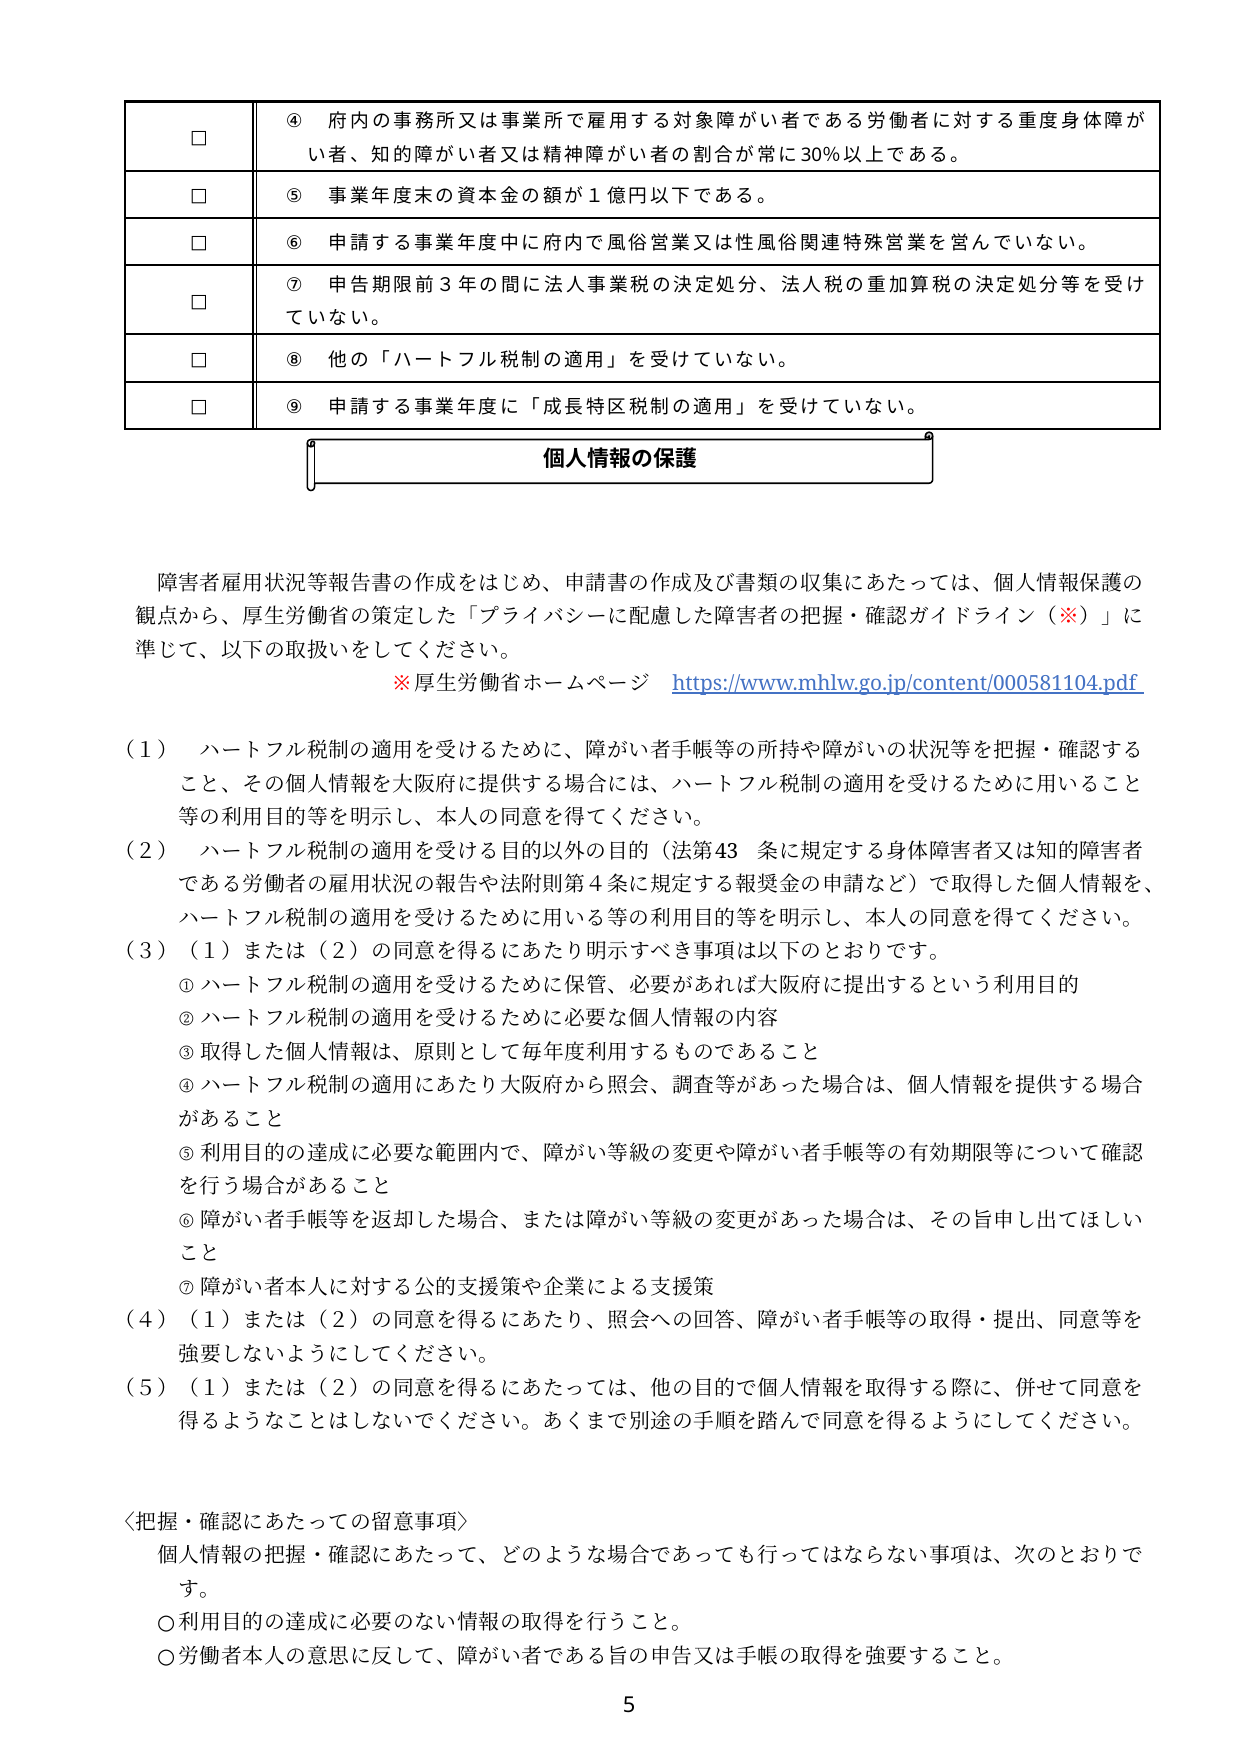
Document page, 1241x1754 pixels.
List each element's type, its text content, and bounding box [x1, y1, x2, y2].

table_cell □ [126, 335, 252, 381]
text ⑦障がい者本人に対する公的支援策や企業による支援策 [157, 1268, 1144, 1302]
table_cell ⑨ 申請する事業年度に「成長特区税制の適用」を受けていない。 [257, 383, 1159, 428]
text （１） ハートフル税制の適用を受けるために、障がい者手帳等の所持や障がいの状況等を把握・確認すること、その個人情報を大阪府に提供する場合には、ハートフル税制の適用を受けるために用いること等の利用目的等を明示し、本人の同意を得てください。 [114, 732, 1144, 832]
table_cell □ [126, 266, 252, 333]
table_cell ⑤ 事業年度末の資本金の額が１億円以下である。 [257, 172, 1159, 217]
text ○利用目的の達成に必要のない情報の取得を行うこと。 [155, 1604, 1144, 1637]
text ②ハートフル税制の適用を受けるために必要な個人情報の内容 [157, 1000, 1144, 1034]
text 〈把握・確認にあたっての留意事項〉 [114, 1503, 1144, 1537]
list ※厚生労働省ホームページ https://www.mhlw.go.jp/content/000581104.pdf [151, 665, 1144, 698]
text （２） ハートフル税制の適用を受ける目的以外の目的（法第43条に規定する身体障害者又は知的障害者である労働者の雇用状況の報告や法附則第４条に規定する報奨金の申請など）で取得した個人情報を、ハートフル税制の適用を受けるために用いる等の利用目的等を明示し、本人の同意を得てください。 [114, 832, 1144, 933]
text （４）（１）または（２）の同意を得るにあたり、照会への回答、障がい者手帳等の取得・提出、同意等を強要しないようにしてください。 [114, 1302, 1144, 1369]
table_cell ④ 府内の事務所又は事業所で雇用する対象障がい者である労働者に対する重度身体障がい者、知的障がい者又は精神障がい者の割合が常に30％以上である。 [257, 103, 1159, 169]
text ⑤利用目的の達成に必要な範囲内で、障がい等級の変更や障がい者手帳等の有効期限等について確認を行う場合があること [157, 1134, 1144, 1201]
table_cell ⑦ 申告期限前３年の間に法人事業税の決定処分、法人税の重加算税の決定処分等を受けていない。 [257, 266, 1159, 333]
table_cell □ [126, 219, 252, 264]
text 障害者雇用状況等報告書の作成をはじめ、申請書の作成及び書類の収集にあたっては、個人情報保護の観点から、厚生労働省の策定した「プライバシーに配慮した障害者の把握・確認ガイドライン（※）」に準じて、以下の取扱いをしてください。 [124, 564, 1144, 665]
text 個人情報の把握・確認にあたって、どのような場合であっても行ってはならない事項は、次のとおりです。 [114, 1537, 1144, 1604]
table_cell □ [126, 383, 252, 428]
text （５）（１）または（２）の同意を得るにあたっては、他の目的で個人情報を取得する際に、併せて同意を得るようなことはしないでください。あくまで別途の手順を踏んで同意を得るようにしてください。 [114, 1369, 1144, 1436]
text ○労働者本人の意思に反して、障がい者である旨の申告又は手帳の取得を強要すること。 [155, 1637, 1144, 1671]
table_cell ⑧ 他の「ハートフル税制の適用」を受けていない。 [257, 335, 1159, 381]
table_cell □ [126, 172, 252, 217]
table_cell □ [126, 103, 252, 169]
text ③取得した個人情報は、原則として毎年度利用するものであること [157, 1034, 1144, 1067]
table_cell ⑥ 申請する事業年度中に府内で風俗営業又は性風俗関連特殊営業を営んでいない。 [257, 219, 1159, 264]
text （３）（１）または（２）の同意を得るにあたり明示すべき事項は以下のとおりです。 [114, 933, 1144, 967]
text ①ハートフル税制の適用を受けるために保管、必要があれば大阪府に提出するという利用目的 [157, 967, 1144, 1000]
text ⑥障がい者手帳等を返却した場合、または障がい等級の変更があった場合は、その旨申し出てほしいこと [157, 1201, 1144, 1268]
text ④ハートフル税制の適用にあたり大阪府から照会、調査等があった場合は、個人情報を提供する場合があること [157, 1067, 1144, 1134]
